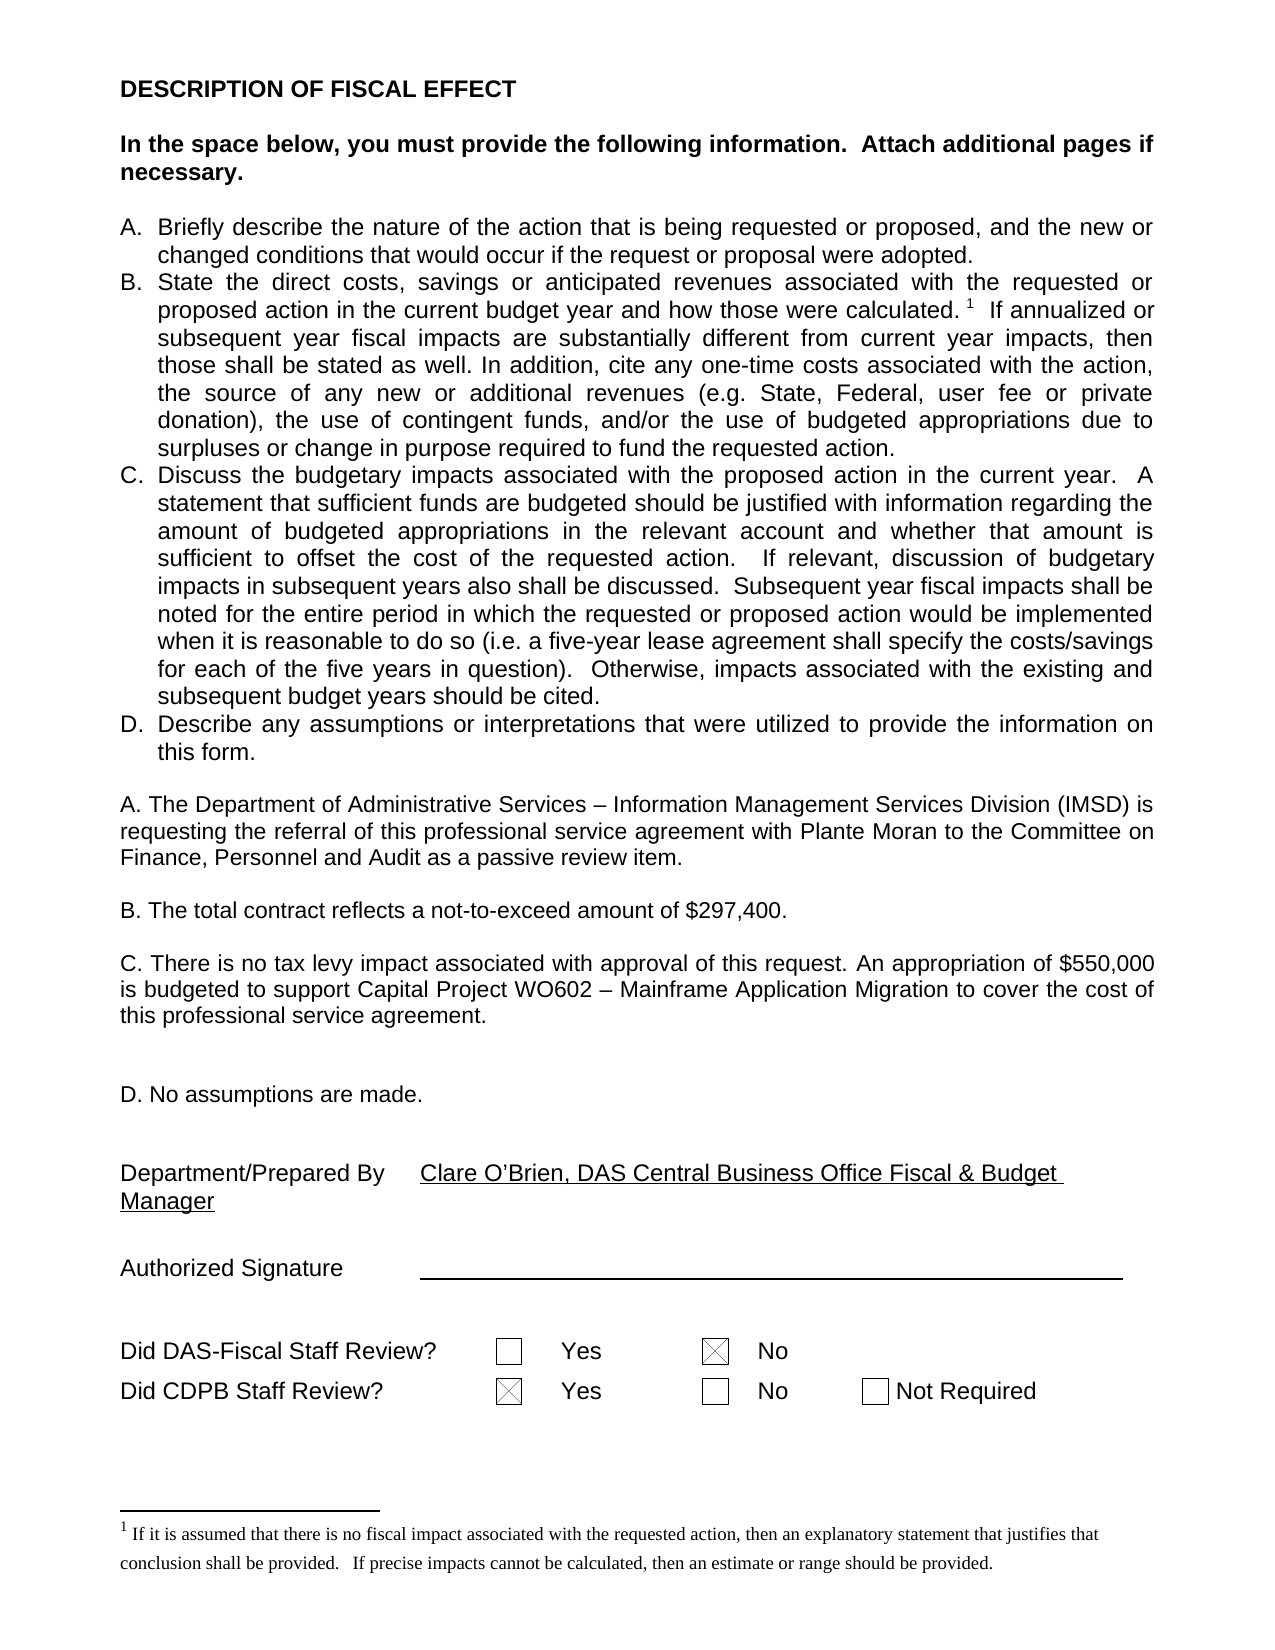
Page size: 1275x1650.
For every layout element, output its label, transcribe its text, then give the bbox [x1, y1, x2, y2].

list Briefly describe the nature of the action that is being requested or proposed, and the new or changed conditions that would occur if the request or proposal were adopted. [120, 213, 1155, 268]
list Discuss the budgetary impacts associated with the proposed action in the current year. A statement that sufficient funds are budgeted should be justified with information regarding the amount of budgeted appropriations in the relevant account and whether that amount is sufficient to offset the cost of the requested action. If relevant, discussion of budgetary impacts in subsequent years also shall be discussed. Subsequent year fiscal impacts shall be noted for the entire period in which the requested or proposed action would be implemented when it is reasonable to do so (i.e. a five-year lease agreement shall specify the costs/savings for each of the five years in question). Otherwise, impacts associated with the existing and subsequent budget years should be cited. [120, 461, 1155, 710]
text D. No assumptions are made. [120, 1081, 1155, 1108]
text In the space below, you must provide the following information. Attach additional pages if necessary. [120, 130, 1155, 185]
text Authorized Signature Did DAS-Fiscal Staff Review? Yes No [120, 1227, 1155, 1365]
text A. The Department of Administrative Services – Information Management Services Division (IMSD) is requesting the referral of this professional service agreement with Plante Moran to the Committee on Finance, Personnel and Audit as a passive review item. [120, 791, 1155, 871]
list State the direct costs, savings or anticipated revenues associated with the requested or proposed action in the current budget year and how those were calculated. If annualized or subsequent year fiscal impacts are substantially different from current year impacts, then those shall be stated as well. In addition, cite any one-time costs associated with the action, the source of any new or additional revenues (e.g. State, Federal, user fee or private donation), the use of contingent funds, and/or the use of budgeted appropriations due to surpluses or change in purpose required to fund the requested action. [120, 268, 1155, 461]
list Describe any assumptions or interpretations that were utilized to provide the information on this form. [120, 710, 1155, 765]
text B. The total contract reflects a not-to-exceed amount of $297,400. [120, 897, 1155, 923]
subtitle DESCRIPTION OF FISCAL EFFECT [120, 75, 1155, 103]
text Did CDPB Staff Review? Yes No Not Required [120, 1377, 1155, 1405]
text Department/Prepared By Clare O’Brien, DAS Central Business Office Fiscal & Budget Manager [120, 1159, 1155, 1214]
text C. There is no tax levy impact associated with approval of this request. An appropriation of $550,000 is budgeted to support Capital Project WO602 – Mainframe Application Migration to cover the cost of this professional service agreement. [120, 949, 1155, 1029]
